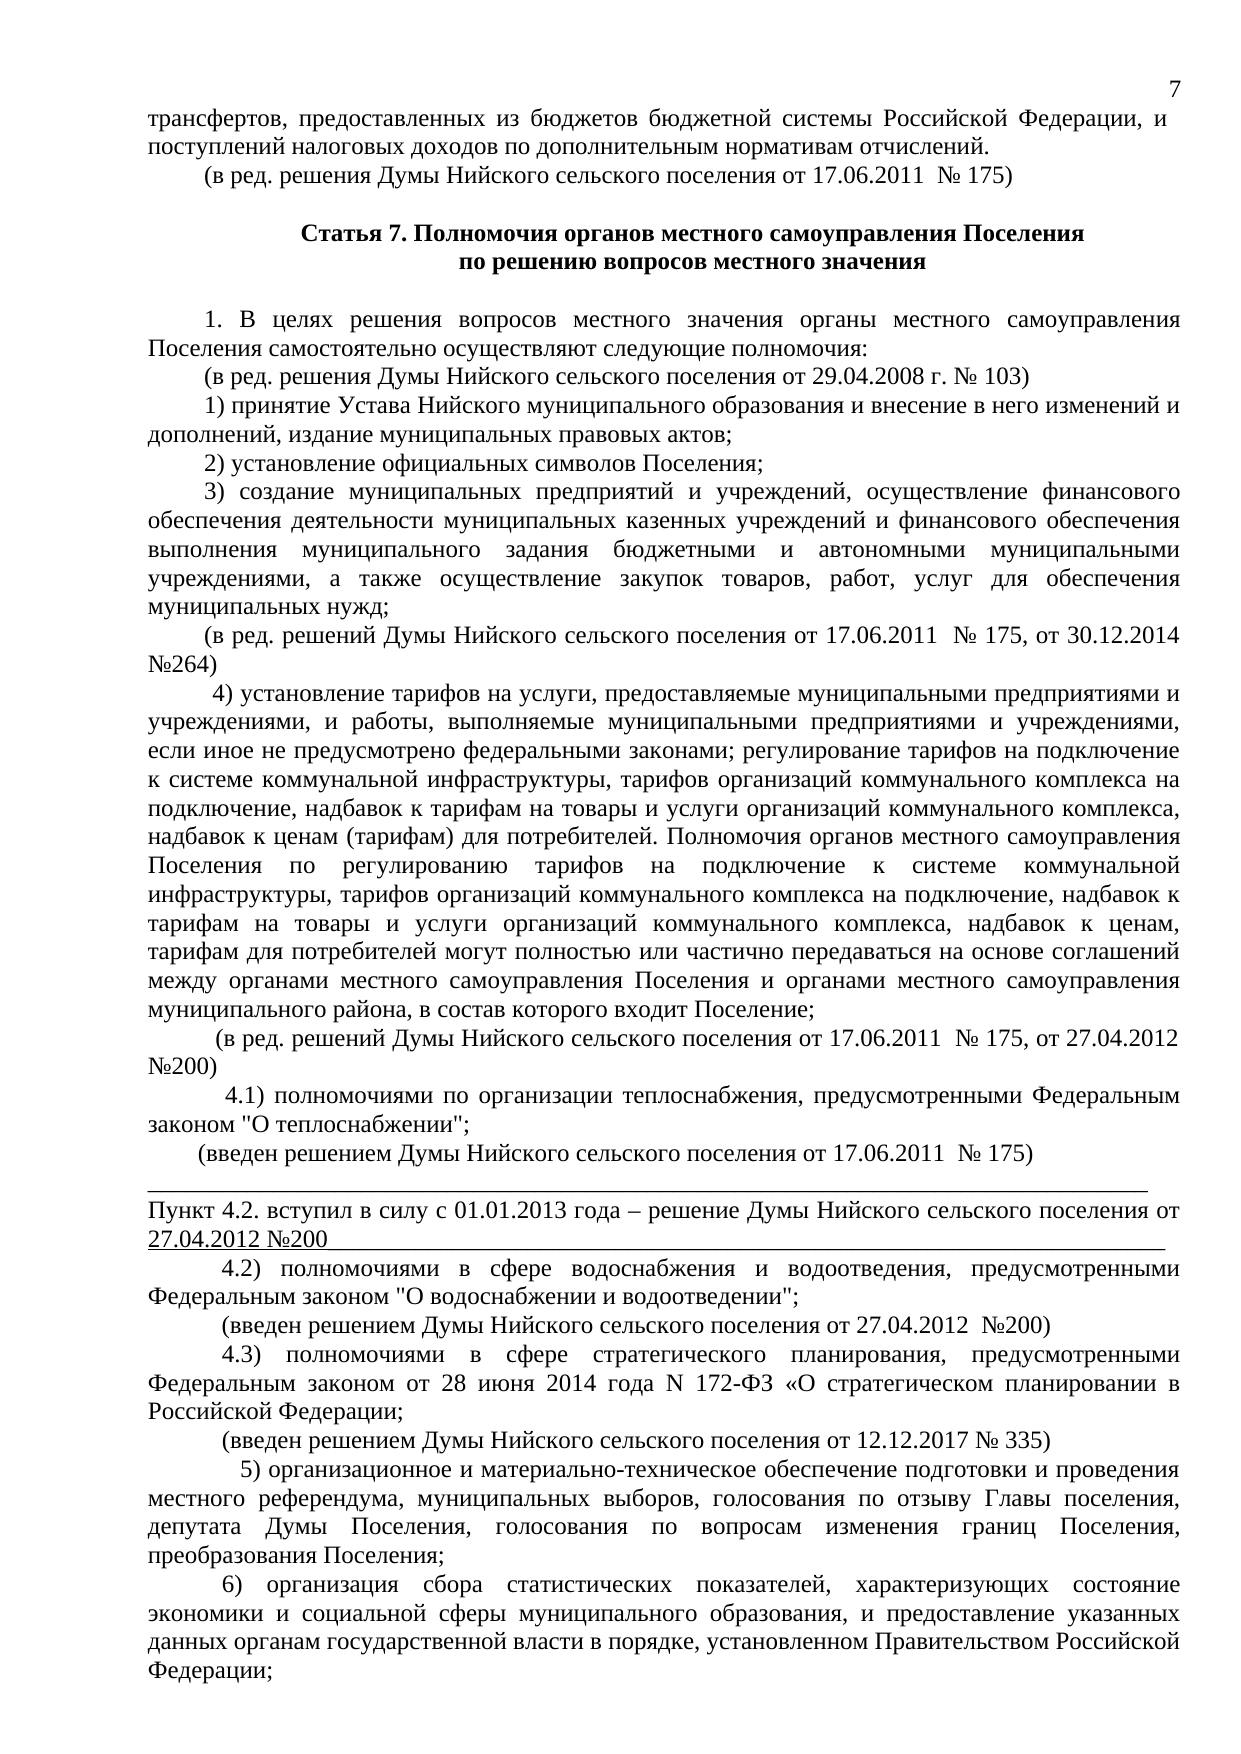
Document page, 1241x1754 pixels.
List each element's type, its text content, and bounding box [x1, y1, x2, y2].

text (введен решением Думы Нийского сельского поселения от 27.04.2012 №200) [148, 1310, 1181, 1339]
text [148, 103, 1181, 160]
text (введен решением Думы Нийского сельского поселения от 17.06.2011 № 175) [148, 1138, 1181, 1166]
text Статья 7. Полномочия органов местного самоуправления Поселения [148, 218, 1181, 246]
text 6) организация сбора статистических показателей, характеризующих состояние экономики и социальной сферы муниципального образования, и предоставление указанных данных органам государственной власти в порядке, установленном Правительством Российской Федерации; [148, 1569, 1181, 1684]
text 4) установление тарифов на услуги, предоставляемые муниципальными предприятиями и учреждениями, и работы, выполняемые муниципальными предприятиями и учреждениями, если иное не предусмотрено федеральными законами; регулирование тарифов на подключение к системе коммунальной инфраструктуры, тарифов организаций коммунального комплекса на подключение, надбавок к тарифам на товары и услуги организаций коммунального комплекса, надбавок к ценам (тарифам) для потребителей. Полномочия органов местного самоуправления Поселения по регулированию тарифов на подключение к системе коммунальной инфраструктуры, тарифов организаций коммунального комплекса на подключение, надбавок к тарифам на товары и услуги организаций коммунального комплекса, надбавок к ценам, тарифам для потребителей могут полностью или частично передаваться на основе соглашений между органами местного самоуправления Поселения и органами местного самоуправления муниципального района, в состав которого входит Поселение; [148, 678, 1181, 1023]
text (в ред. решений Думы Нийского сельского поселения от 17.06.2011 № 175, от 27.04.2012 №200) [148, 1023, 1181, 1080]
text Пункт 4.2. вступил в силу с 01.01.2013 года – решение Думы Нийского сельского поселения от 27.04.2012 №200___________________________________________________________________ [148, 1195, 1181, 1253]
text 5) организационное и материально-техническое обеспечение подготовки и проведения местного референдума, муниципальных выборов, голосования по отзыву Главы поселения, депутата Думы Поселения, голосования по вопросам изменения границ Поселения, преобразования Поселения; [148, 1454, 1181, 1569]
text (в ред. решения Думы Нийского сельского поселения от 29.04.2008 г. № 103) [148, 361, 1181, 390]
text 1. В целях решения вопросов местного значения органы местного самоуправления Поселения самостоятельно осуществляют следующие полномочия: [148, 304, 1181, 361]
text (введен решением Думы Нийского сельского поселения от 12.12.2017 № 335) [148, 1425, 1181, 1454]
text 4.3) полномочиями в сфере стратегического планирования, предусмотренными Федеральным законом от 28 июня 2014 года N 172-ФЗ «О стратегическом планировании в Российской Федерации; [148, 1339, 1181, 1425]
text 3) создание муниципальных предприятий и учреждений, осуществление финансового обеспечения деятельности муниципальных казенных учреждений и финансового обеспечения выполнения муниципального задания бюджетными и автономными муниципальными учреждениями, а также осуществление закупок товаров, работ, услуг для обеспечения муниципальных нужд; [148, 476, 1181, 620]
text 2) установление официальных символов Поселения; [148, 448, 1181, 476]
text 4.1) полномочиями по организации теплоснабжения, предусмотренными Федеральным законом "О теплоснабжении"; [148, 1080, 1181, 1138]
text 4.2) полномочиями в сфере водоснабжения и водоотведения, предусмотренными Федеральным законом "О водоснабжении и водоотведении"; [148, 1253, 1181, 1310]
text 1) принятие Устава Нийского муниципального образования и внесение в него изменений и дополнений, издание муниципальных правовых актов; [148, 390, 1181, 448]
text (в ред. решения Думы Нийского сельского поселения от 17.06.2011 № 175) [148, 160, 1181, 189]
text (в ред. решений Думы Нийского сельского поселения от 17.06.2011 № 175, от 30.12.2014 №264) [148, 620, 1181, 678]
text ________________________________________________________________________________ [148, 1166, 1181, 1195]
text по решению вопросов местного значения [148, 246, 1181, 275]
